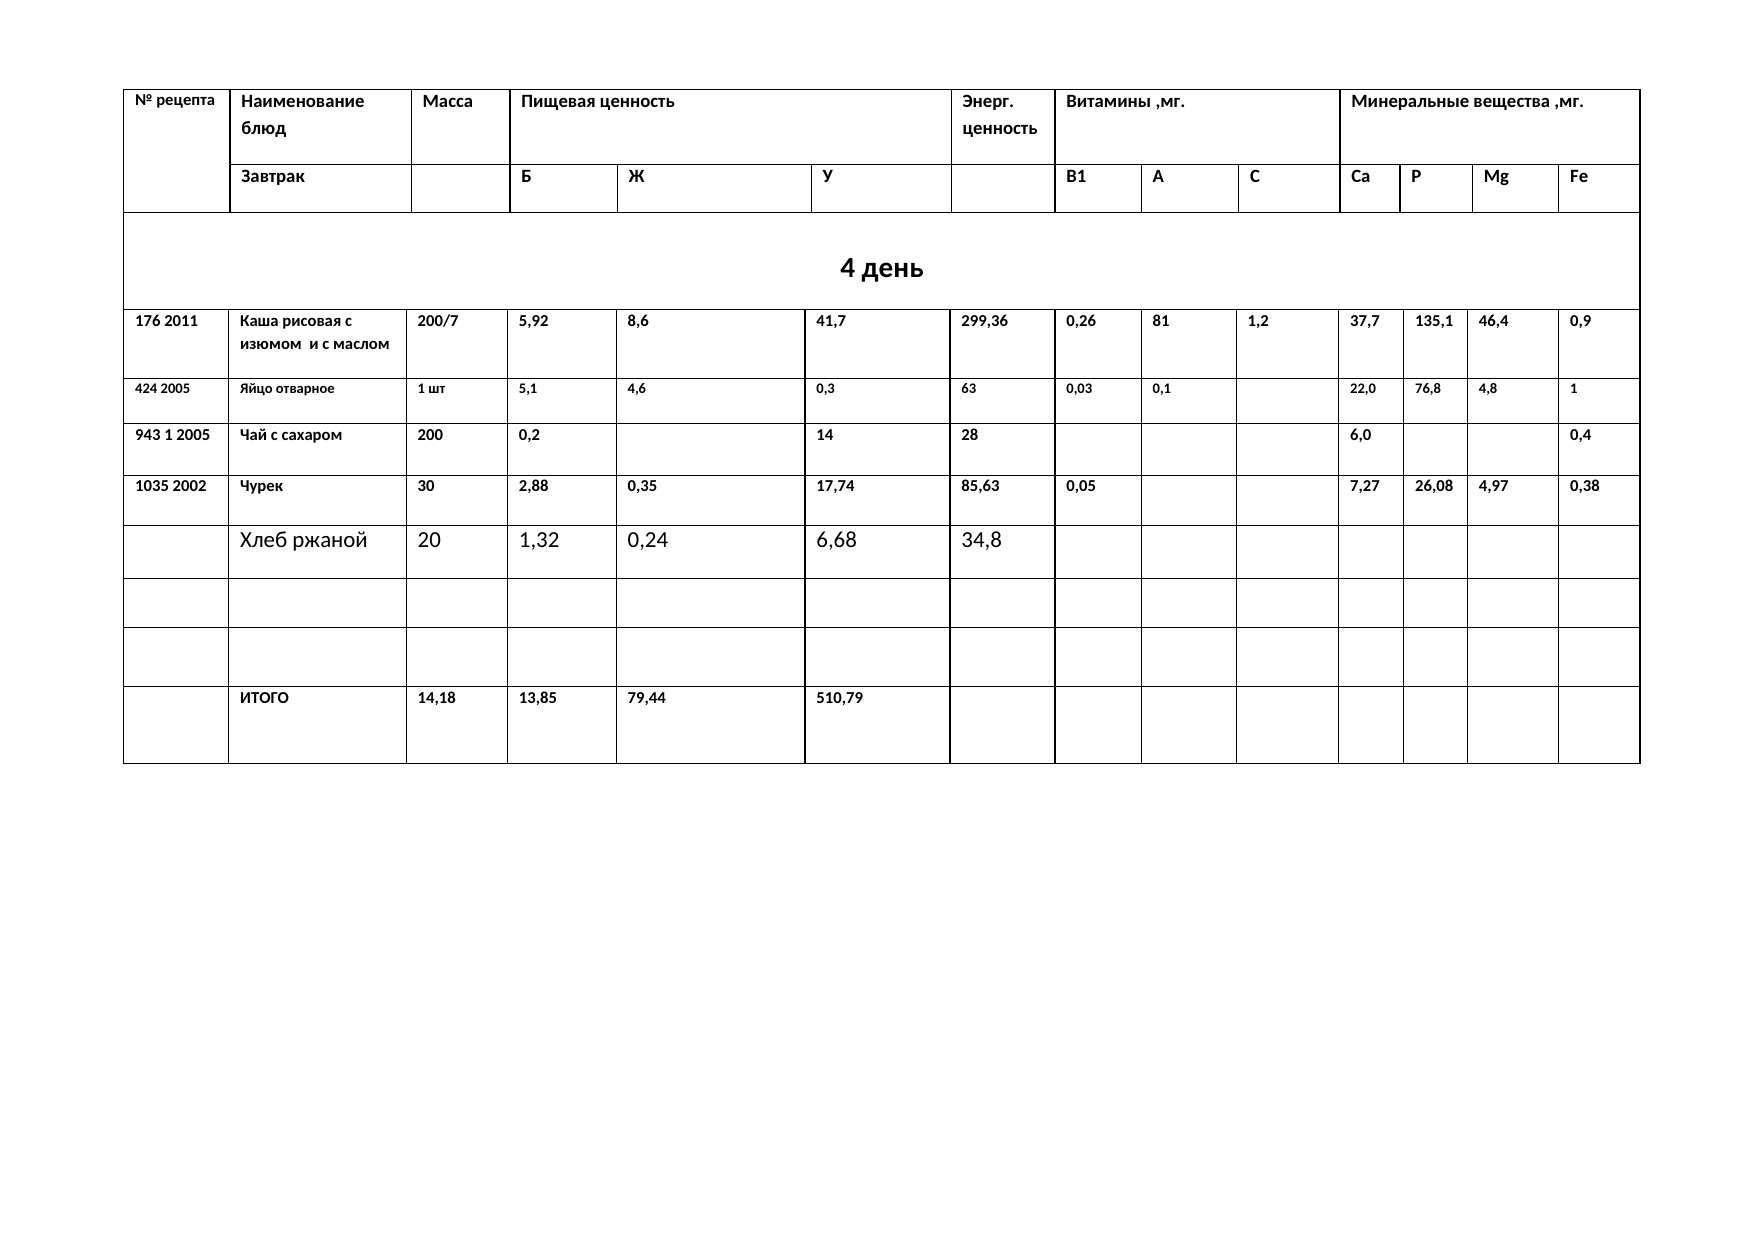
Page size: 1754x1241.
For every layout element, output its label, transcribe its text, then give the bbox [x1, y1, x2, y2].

table_cell [1237, 526, 1338, 578]
table_header Энерг. ценность [952, 90, 1054, 163]
table_cell 0,3 [806, 379, 949, 423]
table_cell [1339, 526, 1403, 578]
table_cell [1237, 579, 1338, 627]
table_cell [412, 165, 509, 212]
table_cell 7,27 [1339, 476, 1403, 524]
table_cell [1339, 628, 1403, 686]
table_cell 30 [407, 476, 507, 524]
table_cell [806, 628, 949, 686]
table_cell [1142, 628, 1236, 686]
table_cell [1237, 476, 1338, 524]
table_cell 176 2011 [124, 310, 228, 378]
table_cell 79,44 [617, 687, 804, 763]
table_cell 1,32 [508, 526, 616, 578]
table_cell [1056, 526, 1141, 578]
table_cell 34,8 [951, 526, 1054, 578]
table_cell 943 1 2005 [124, 424, 228, 474]
table_cell 6,0 [1339, 424, 1403, 474]
table_cell Р [1401, 165, 1472, 212]
table_header Наименование блюд [231, 90, 411, 163]
table_cell 1 шт [407, 379, 507, 423]
table_cell 22,0 [1339, 379, 1403, 423]
table_cell 41,7 [806, 310, 949, 378]
table_cell 81 [1142, 310, 1236, 378]
table_cell Ж [618, 165, 811, 212]
table_cell [1559, 526, 1639, 578]
table_cell 200 [407, 424, 507, 474]
table_cell [407, 579, 507, 627]
table_cell 26,08 [1404, 476, 1467, 524]
table_cell [617, 628, 804, 686]
table_cell Б [511, 165, 617, 212]
table_cell [1468, 526, 1558, 578]
table_cell Завтрак [231, 165, 411, 212]
table_cell Са [1341, 165, 1399, 212]
table_cell [1142, 687, 1236, 763]
table_cell С [1239, 165, 1339, 212]
table_cell 0,38 [1559, 476, 1639, 524]
table_header Витамины ,мг. [1056, 90, 1339, 163]
table_cell 0,4 [1559, 424, 1639, 474]
table_cell 5,1 [508, 379, 616, 423]
table_cell 17,74 [806, 476, 949, 524]
table_cell 299,36 [951, 310, 1054, 378]
table_cell ИТОГО [229, 687, 406, 763]
table_cell [1339, 687, 1403, 763]
table_cell 1,2 [1237, 310, 1338, 378]
table_cell [1404, 628, 1467, 686]
table_cell 4 день [124, 213, 1639, 309]
table_cell 6,68 [806, 526, 949, 578]
table_cell [1056, 687, 1141, 763]
table_cell [407, 628, 507, 686]
table_cell 4,8 [1468, 379, 1558, 423]
table_cell [951, 628, 1054, 686]
table_cell [1404, 687, 1467, 763]
table_cell 85,63 [951, 476, 1054, 524]
table_cell 135,1 [1404, 310, 1467, 378]
table_cell [1339, 579, 1403, 627]
table_cell 8,6 [617, 310, 804, 378]
table_cell [1142, 579, 1236, 627]
table_cell [951, 579, 1054, 627]
table_cell [1559, 628, 1639, 686]
table_cell [1237, 424, 1338, 474]
table_cell [1468, 424, 1558, 474]
table_cell [1468, 579, 1558, 627]
table_cell 20 [407, 526, 507, 578]
table_cell 5,92 [508, 310, 616, 378]
table_cell В1 [1056, 165, 1141, 212]
table_cell [952, 165, 1054, 212]
table_cell 510,79 [806, 687, 949, 763]
table_cell 200/7 [407, 310, 507, 378]
table_cell 63 [951, 379, 1054, 423]
table_cell 0,1 [1142, 379, 1236, 423]
table_cell 1035 2002 [124, 476, 228, 524]
table_cell 0,9 [1559, 310, 1639, 378]
table_header № рецепта [124, 90, 229, 212]
table_cell 28 [951, 424, 1054, 474]
table_cell 4,97 [1468, 476, 1558, 524]
table_cell [1404, 424, 1467, 474]
table_cell [508, 628, 616, 686]
table_cell [1056, 579, 1141, 627]
table_cell 0,35 [617, 476, 804, 524]
table_cell [124, 628, 228, 686]
table_cell [1142, 424, 1236, 474]
table_cell [951, 687, 1054, 763]
table_cell Fe [1559, 165, 1639, 212]
table_cell 0,03 [1056, 379, 1141, 423]
table_cell [124, 526, 228, 578]
table_header Пищевая ценность [511, 90, 951, 163]
table_cell 46,4 [1468, 310, 1558, 378]
table_cell Мg [1473, 165, 1558, 212]
table_header Минеральные вещества ,мг. [1341, 90, 1639, 163]
table_cell Чурек [229, 476, 406, 524]
table_cell 76,8 [1404, 379, 1467, 423]
table_cell 0,26 [1056, 310, 1141, 378]
table_cell [124, 579, 228, 627]
table_cell [229, 628, 406, 686]
table_cell [1142, 476, 1236, 524]
table_cell 0,24 [617, 526, 804, 578]
table_cell [1056, 424, 1141, 474]
table_header Масса [412, 90, 509, 163]
table_cell [1559, 687, 1639, 763]
table_cell [229, 579, 406, 627]
table_cell 14,18 [407, 687, 507, 763]
table_cell [1404, 526, 1467, 578]
table_cell [508, 579, 616, 627]
table_cell [617, 579, 804, 627]
table_cell [124, 687, 228, 763]
table_cell [1237, 628, 1338, 686]
table_cell 4,6 [617, 379, 804, 423]
table_cell [1468, 687, 1558, 763]
table_cell [1237, 379, 1338, 423]
table_cell [1142, 526, 1236, 578]
table_cell 0,05 [1056, 476, 1141, 524]
table_cell Яйцо отварное [229, 379, 406, 423]
table_cell 37,7 [1339, 310, 1403, 378]
table_cell [1468, 628, 1558, 686]
table_cell Чай с сахаром [229, 424, 406, 474]
table_cell Каша рисовая с изюмом и с маслом [229, 310, 406, 378]
table_cell А [1142, 165, 1238, 212]
table_cell [1404, 579, 1467, 627]
table_cell 13,85 [508, 687, 616, 763]
table_cell [1056, 628, 1141, 686]
table_cell 424 2005 [124, 379, 228, 423]
table_cell Хлеб ржаной [229, 526, 406, 578]
table_cell [617, 424, 804, 474]
table_cell [1237, 687, 1338, 763]
table_cell 2,88 [508, 476, 616, 524]
table_cell 14 [806, 424, 949, 474]
table_cell 0,2 [508, 424, 616, 474]
table_cell У [812, 165, 951, 212]
table_cell [1559, 579, 1639, 627]
table_cell [806, 579, 949, 627]
table_cell 1 [1559, 379, 1639, 423]
